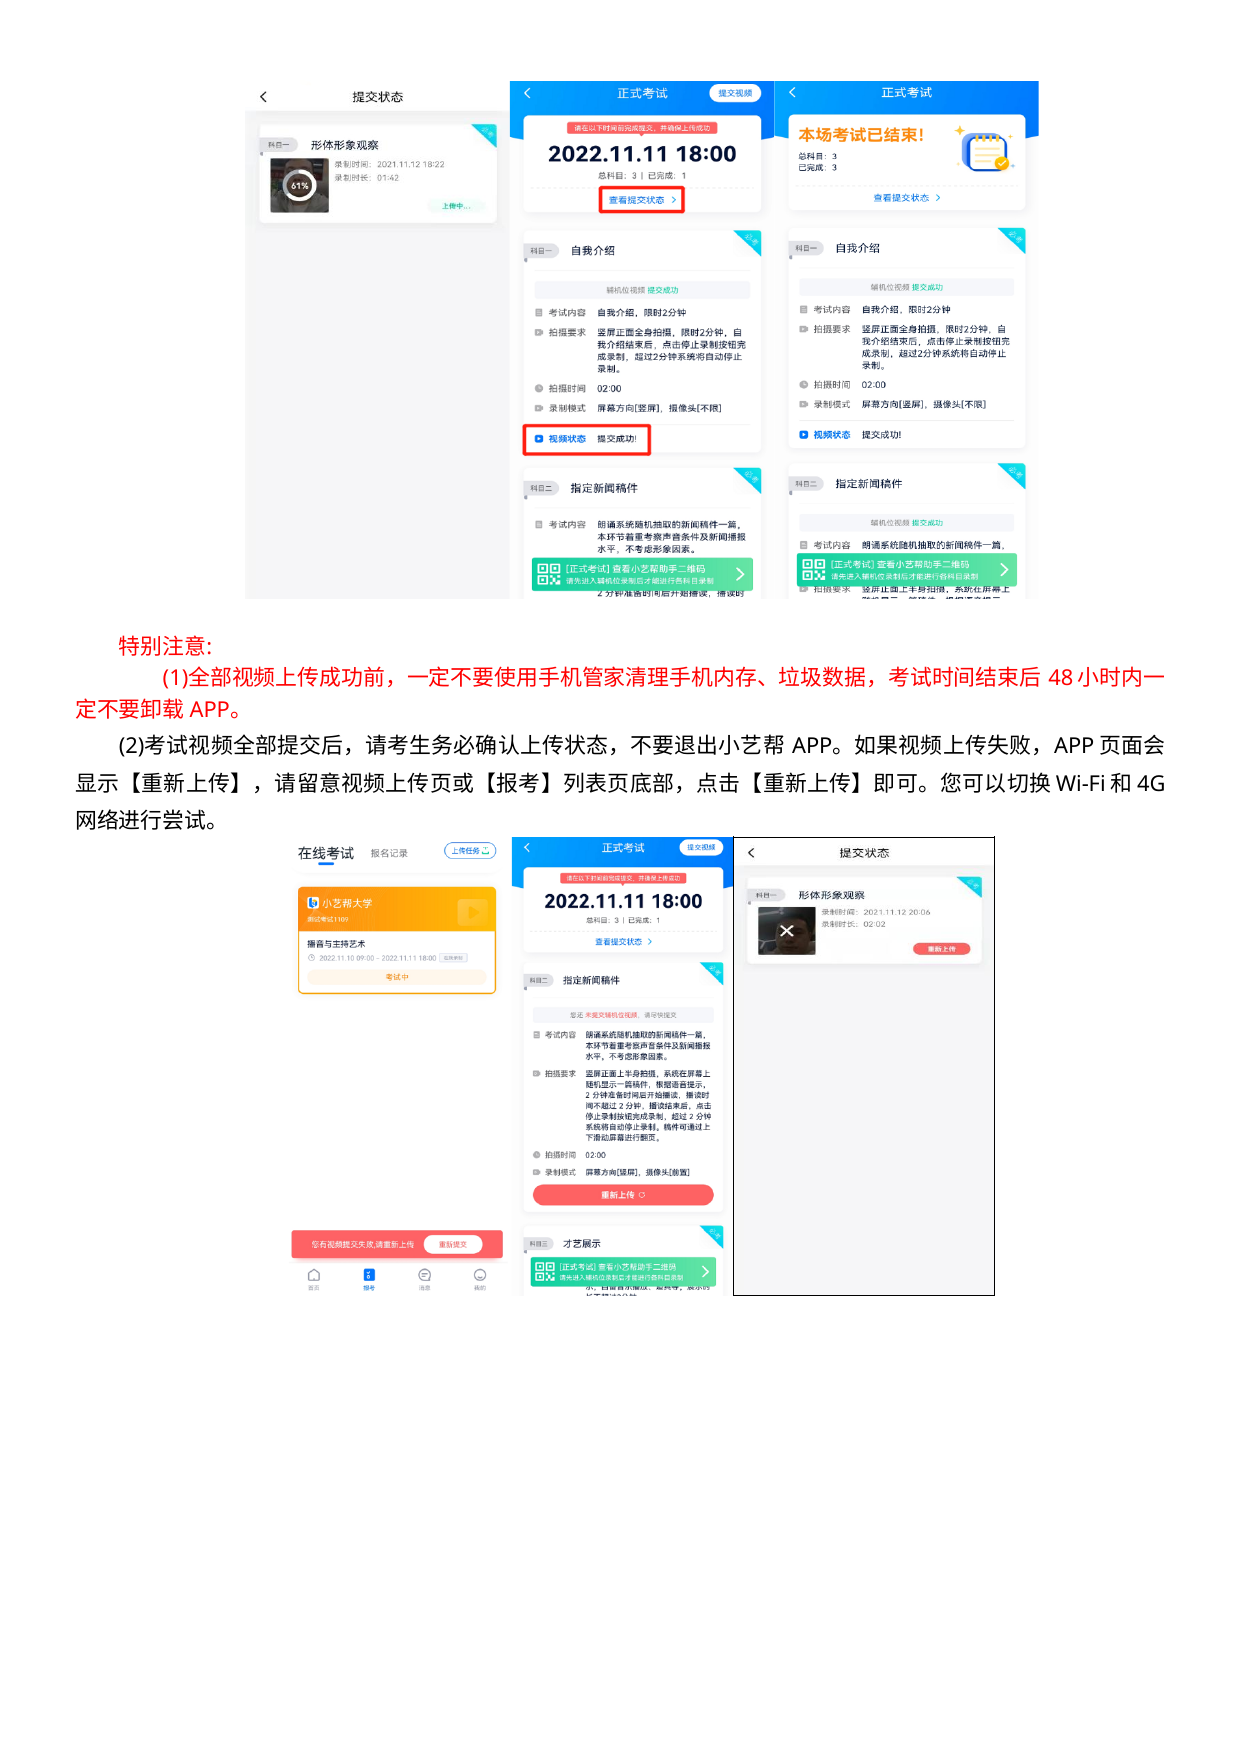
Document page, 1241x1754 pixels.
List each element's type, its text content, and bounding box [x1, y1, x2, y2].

text 特别注意: [75, 629, 1165, 660]
picture [734, 838, 994, 1295]
text (2)考试视频全部提交后，请考生务必确认上传状态，不要退出小艺帮 APP。如果视频上传失败，APP页面会显示【重新上传】，请留意视频上传页或【报考】列表页底部，点击【重新上传】即可。您可以切换Wi-Fi和4G网络进行尝试。 [75, 724, 1165, 836]
picture [245, 80, 1039, 599]
text (1)全部视频上传成功前，一定不要使用手机管家清理手机内存、垃圾数据，考试时间结束后48小时内一定不要卸载 APP。 [75, 660, 1165, 724]
picture [288, 837, 733, 1296]
